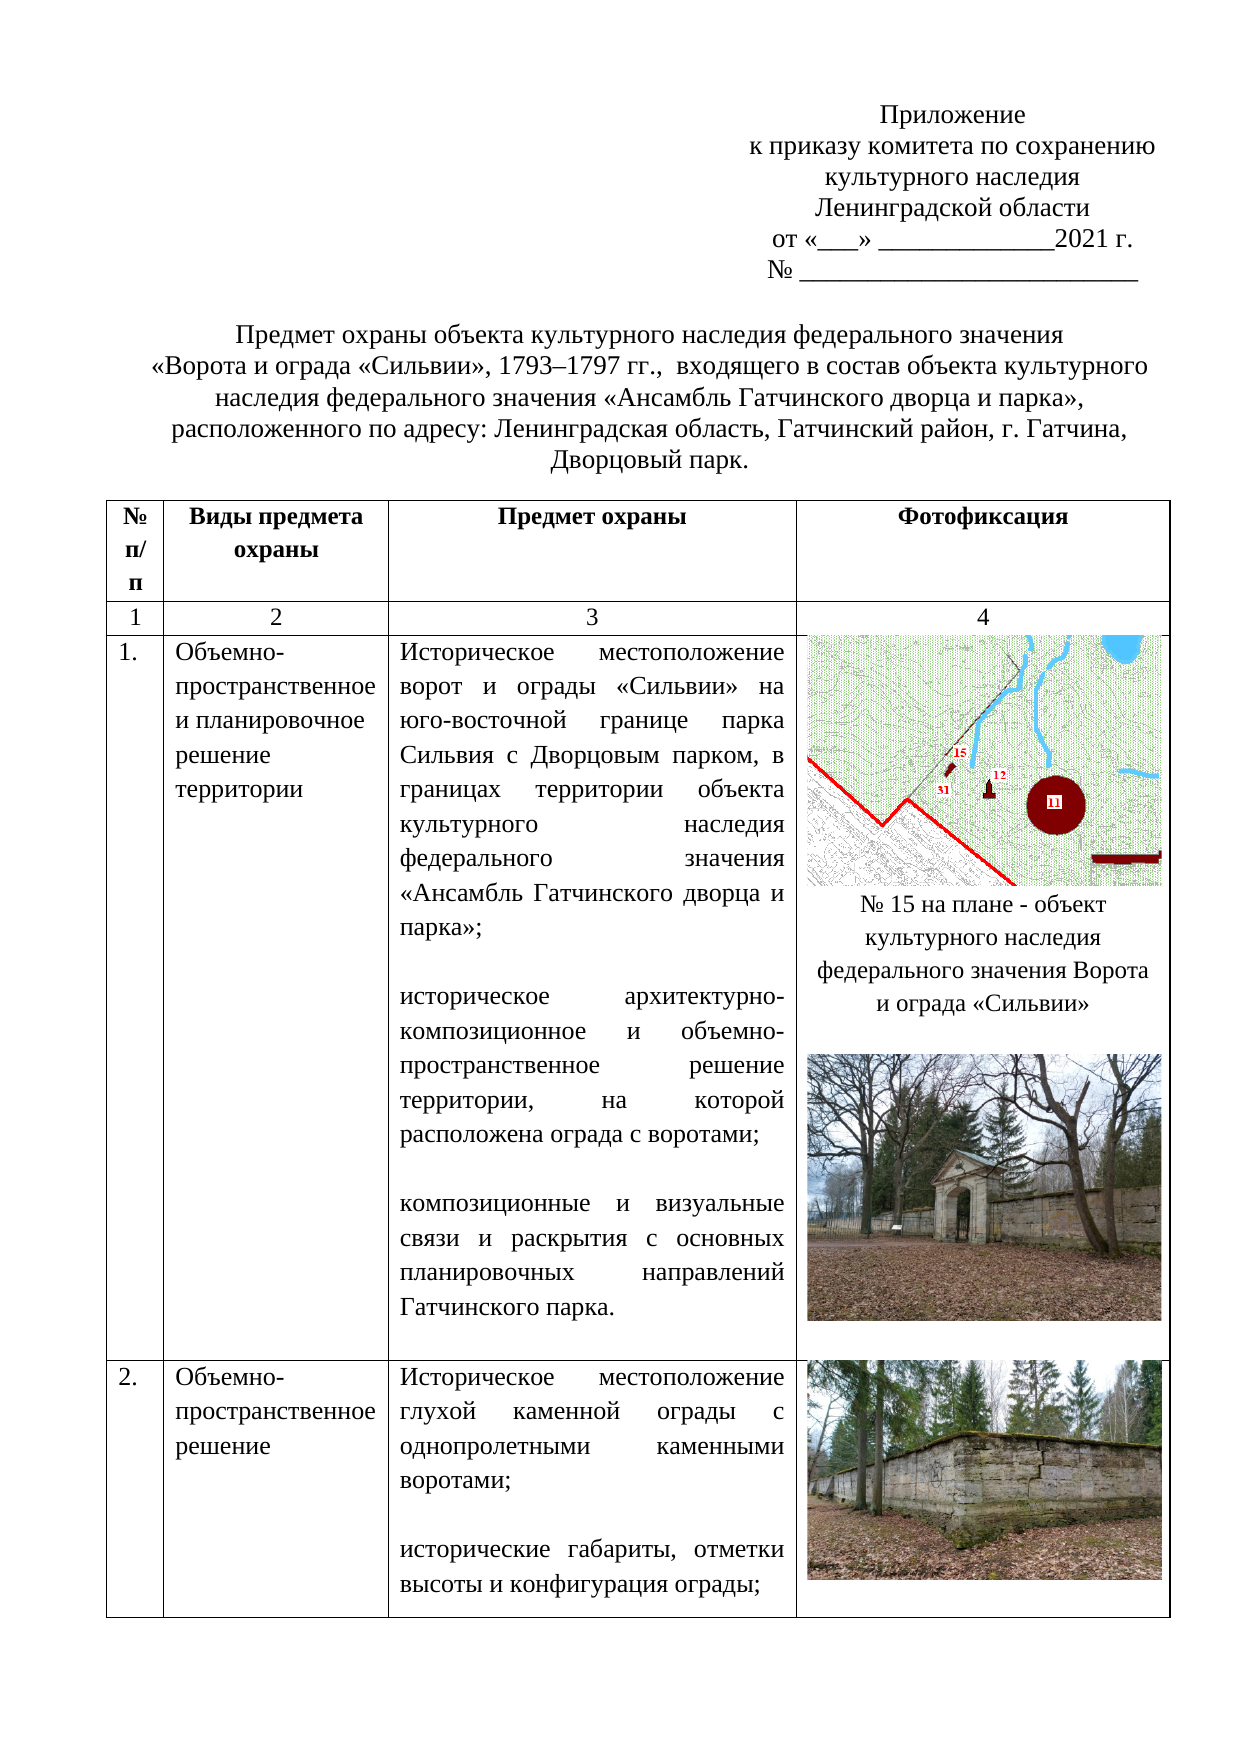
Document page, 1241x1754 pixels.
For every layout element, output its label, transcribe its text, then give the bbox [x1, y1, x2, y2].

text «Ворота и ограда «Сильвии», 1793–1797 гг., входящего в состав объекта культурного наследия федерального значения «Ансамбль Гатчинского дворца и парка», расположенного по адресу: Ленинградская область, Гатчинский район, г. Гатчина, Дворцовый парк. [118, 349, 1181, 474]
table_cell 3 [389, 602, 796, 634]
picture [807, 1054, 1162, 1321]
table_cell 2. [107, 1361, 163, 1617]
text № _________________________ [723, 254, 1181, 285]
table_header Виды предмета охраны [164, 501, 388, 601]
table_cell 1 [107, 602, 163, 634]
table_header Фотофиксация [797, 501, 1169, 601]
table_header № п/п [107, 501, 163, 601]
text Приложение [723, 98, 1181, 129]
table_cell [164, 1361, 388, 1617]
text Предмет охраны объекта культурного наследия федерального значения [118, 318, 1181, 349]
table_cell Объемно-пространственное и планировочное решение территории [164, 636, 388, 1360]
table_header Предмет охраны [389, 501, 796, 601]
table_cell 4 [797, 602, 1169, 634]
table_cell [797, 1361, 1169, 1617]
text к приказу комитета по сохранению культурного наследия [723, 129, 1181, 191]
table_cell Историческое местоположение ворот и ограды «Сильвии» на юго-восточной границе парка Сильвия с Дворцовым парком, в границах территории объекта культурного наследия федерального значения «Ансамбль Гатчинского дворца и парка»; историческое архитектурно-композиционное и объемно-пространственное решение территории, на которой расположена ограда с воротами; композиционные и визуальные связи и раскрытия с основных планировочных направлений Гатчинского парка. [389, 636, 796, 1360]
picture [807, 635, 1162, 886]
text Ленинградской области [723, 191, 1181, 222]
picture [807, 1360, 1162, 1580]
table_cell № 15 на плане - объект культурного наследия федерального значения Ворота и ограда «Сильвии» [797, 636, 1169, 1360]
text от «___» _____________2021 г. [723, 222, 1181, 254]
table_cell 2 [164, 602, 388, 634]
table_cell 1. [107, 636, 163, 1360]
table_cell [389, 1361, 796, 1617]
